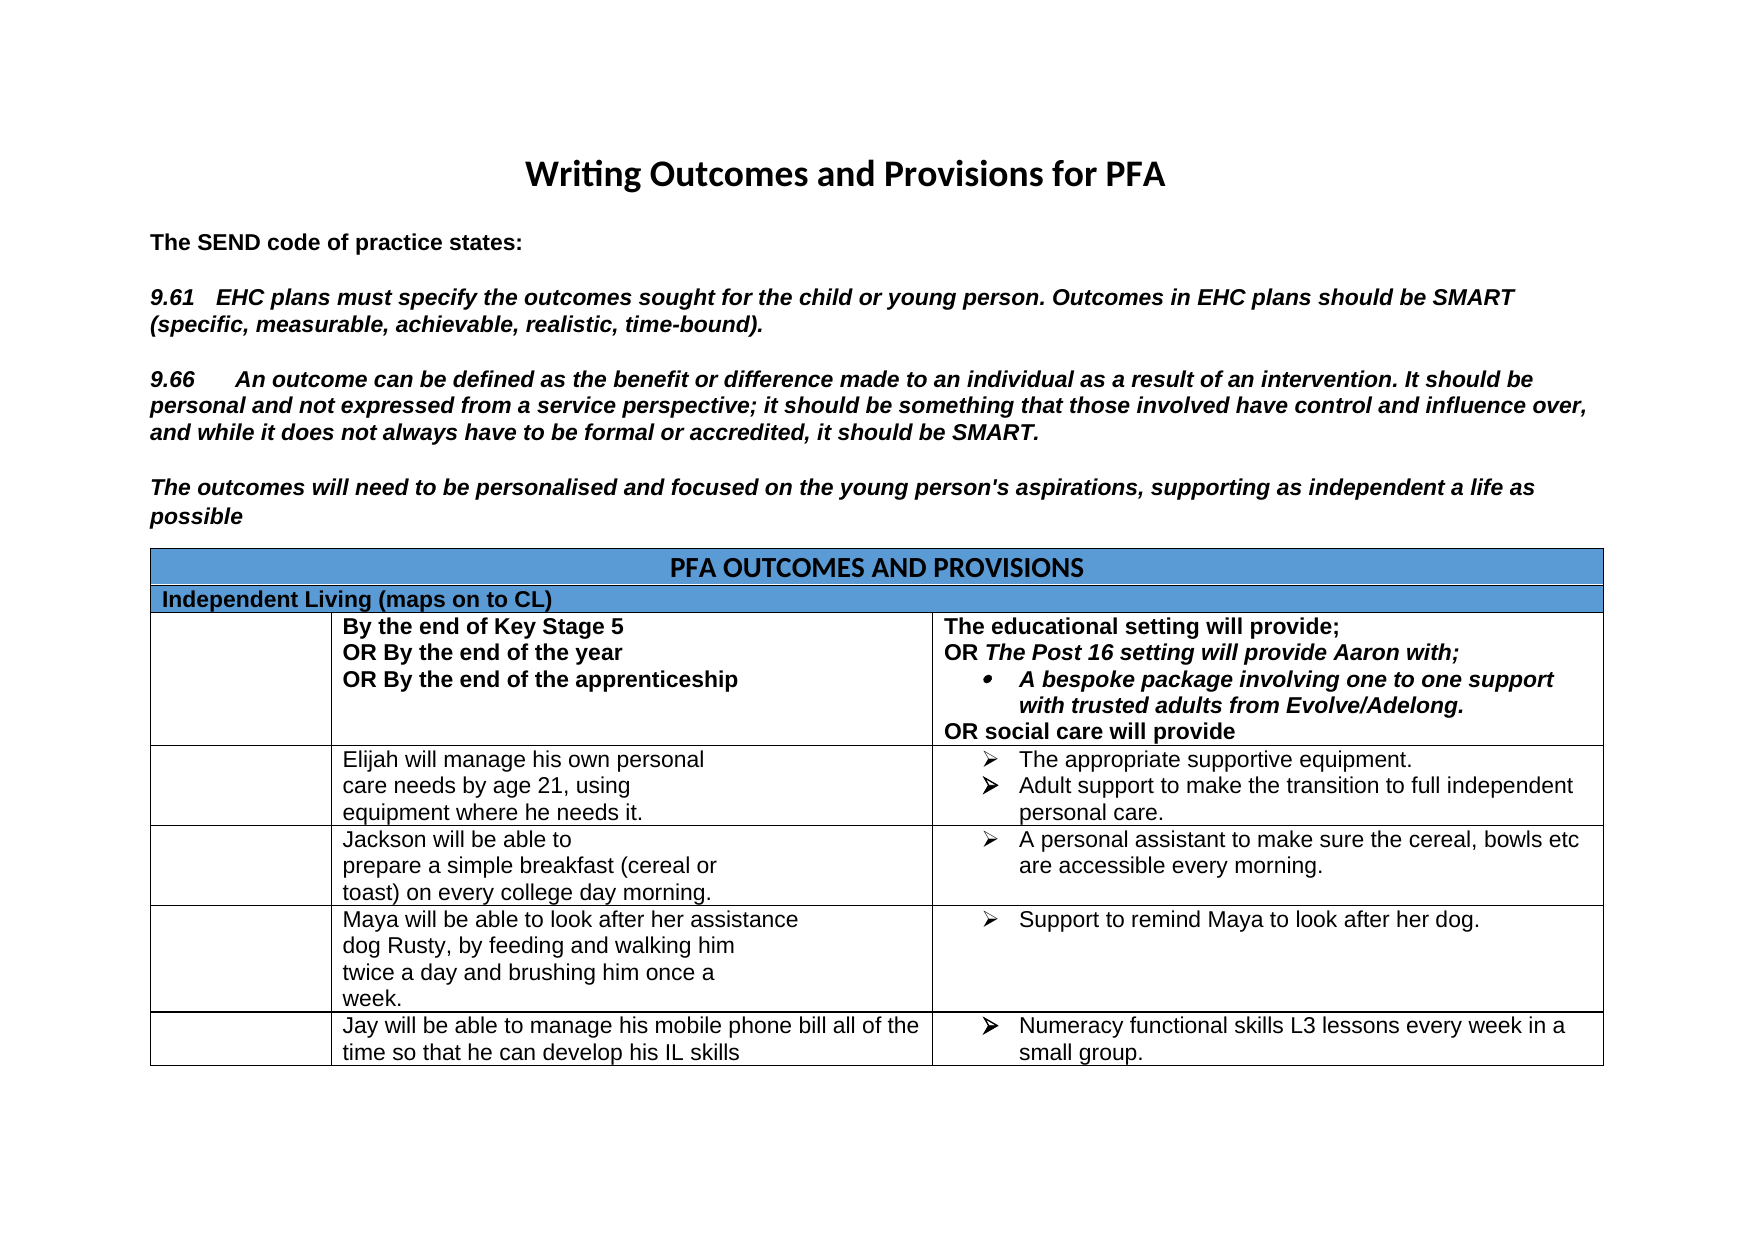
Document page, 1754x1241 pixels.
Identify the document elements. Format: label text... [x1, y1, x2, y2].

table_cell A personal assistant to make sure the cereal, bowls etc are accessible every morning. [933, 826, 1603, 905]
table_cell The educational setting will provide; OR The Post 16 setting will provide Aaron with; A bespoke package involving one to one support with trusted adults from Evolve/Adelong. OR social care will provide [933, 613, 1603, 745]
table_cell [151, 1013, 331, 1065]
table_cell By the end of Key Stage 5 OR By the end of the year OR By the end of the apprenticeship [332, 613, 932, 745]
text 9.66 An outcome can be defined as the benefit or difference made to an individual as a result of an intervention. It should be personal and not expressed from a service perspective; it should be something that those involved have control and influence over, and while it does not always have to be formal or accredited, it should be SMART. [150, 366, 1604, 445]
text The SEND code of practice states: [150, 229, 1604, 255]
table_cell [332, 1013, 932, 1065]
table_cell Maya will be able to look after her assistance dog Rusty, by feeding and walking him twice a day and brushing him once a week. [332, 906, 932, 1011]
table_cell [151, 906, 331, 1011]
table_cell Support to remind Maya to look after her dog. [933, 906, 1603, 1011]
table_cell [933, 1013, 1603, 1065]
table_cell [151, 826, 331, 905]
text 9.61 EHC plans must specify the outcomes sought for the child or young person. Outcomes in EHC plans should be SMART (specific, measurable, achievable, realistic, time-bound). [150, 284, 1604, 337]
text The outcomes will need to be personalised and focused on the young person's aspirations, supporting as independent a life as possible [150, 474, 1604, 529]
table_cell Jackson will be able to prepare a simple breakfast (cereal or toast) on every college day morning. [332, 826, 932, 905]
table_header PFA OUTCOMES AND PROVISIONS [151, 549, 1603, 584]
table_cell Independent Living (maps on to CL) [151, 586, 1603, 612]
text Writing Outcomes and Provisions for PFA [450, 150, 1604, 196]
table_cell The appropriate supportive equipment. Adult support to make the transition to full independent personal care. [933, 746, 1603, 825]
table_cell Elijah will manage his own personal care needs by age 21, using equipment where he needs it. [332, 746, 932, 825]
table_cell [151, 746, 331, 825]
table_cell [151, 613, 331, 745]
